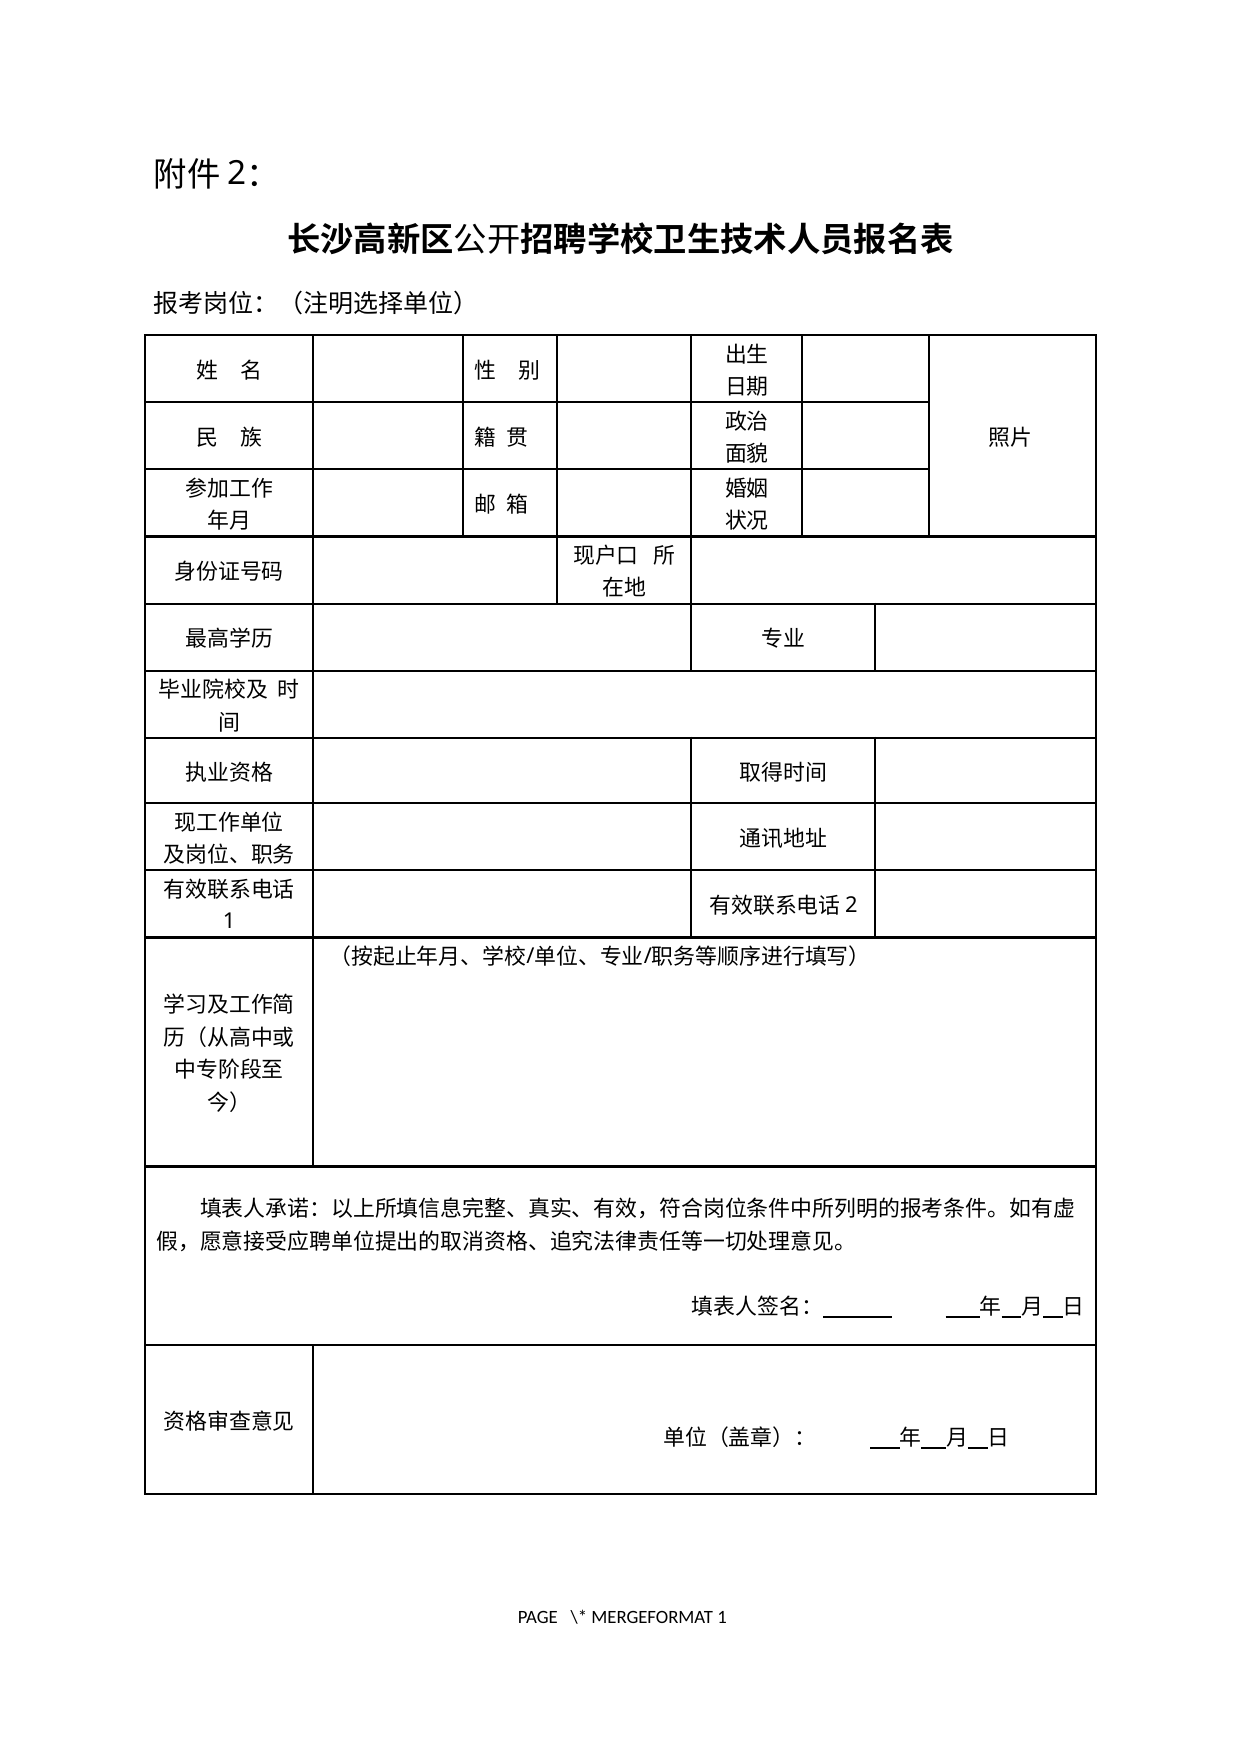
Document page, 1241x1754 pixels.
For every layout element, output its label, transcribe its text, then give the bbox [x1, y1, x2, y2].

table_cell 籍 贯 [464, 403, 556, 468]
table_cell 现工作单位 及岗位、职务 [146, 804, 312, 869]
table_cell 参加工作 年月 [146, 470, 312, 535]
table_cell [314, 804, 690, 869]
text 长沙高新区公开招聘学校卫生技术人员报名表 [153, 204, 1087, 269]
table_cell [876, 804, 1095, 869]
table_cell [803, 470, 928, 535]
table_header 出生 日期 [692, 336, 801, 401]
table_cell 婚姻 状况 [692, 470, 801, 535]
table_cell [314, 605, 690, 669]
table_cell 毕业院校及 时间 [146, 672, 312, 737]
table_cell 执业资格 [146, 739, 312, 802]
table_header 性 别 [464, 336, 556, 401]
table_cell 身份证号码 [146, 538, 312, 602]
table_cell 专业 [692, 605, 874, 669]
table_cell 最高学历 [146, 605, 312, 669]
table_cell [803, 403, 928, 468]
table_header 姓 名 [146, 336, 312, 401]
table_cell [314, 538, 556, 602]
table_cell [876, 605, 1095, 669]
table_cell [692, 538, 1095, 602]
table_cell 资格审查意见 [146, 1346, 312, 1493]
table_header [558, 336, 690, 401]
table_cell [558, 470, 690, 535]
table_header [803, 336, 928, 401]
text 附件2： [153, 139, 1087, 204]
table_cell [876, 871, 1095, 936]
table_cell 通讯地址 [692, 804, 874, 869]
table_cell 政治 面貌 [692, 403, 801, 468]
table_cell 邮 箱 [464, 470, 556, 535]
table_cell 单位（盖章）： 年 月 日 [314, 1346, 1095, 1493]
table_cell 民 族 [146, 403, 312, 468]
table_header 照片 [930, 336, 1095, 535]
table_cell （按起止年月、学校/单位、专业/职务等顺序进行填写） [314, 939, 1095, 1165]
table_cell 有效联系电话1 [146, 871, 312, 936]
table_header [314, 336, 462, 401]
table_cell [314, 871, 690, 936]
text 报考岗位：（注明选择单位） [153, 269, 1087, 334]
table_cell [558, 403, 690, 468]
table_cell 学习及工作简历（从高中或中专阶段至今） [146, 939, 312, 1165]
table_cell [876, 739, 1095, 802]
table_cell 取得时间 [692, 739, 874, 802]
table_cell 填表人承诺：以上所填信息完整、真实、有效，符合岗位条件中所列明的报考条件。如有虚假，愿意接受应聘单位提出的取消资格、追究法律责任等一切处理意见。 填表人签名： 年 月 日 [146, 1168, 1095, 1344]
table_cell [314, 739, 690, 802]
table_cell 现户口 所在地 [558, 538, 690, 602]
table_cell 有效联系电话2 [692, 871, 874, 936]
table_cell [314, 470, 462, 535]
table_cell [314, 403, 462, 468]
table_cell [314, 672, 1095, 737]
